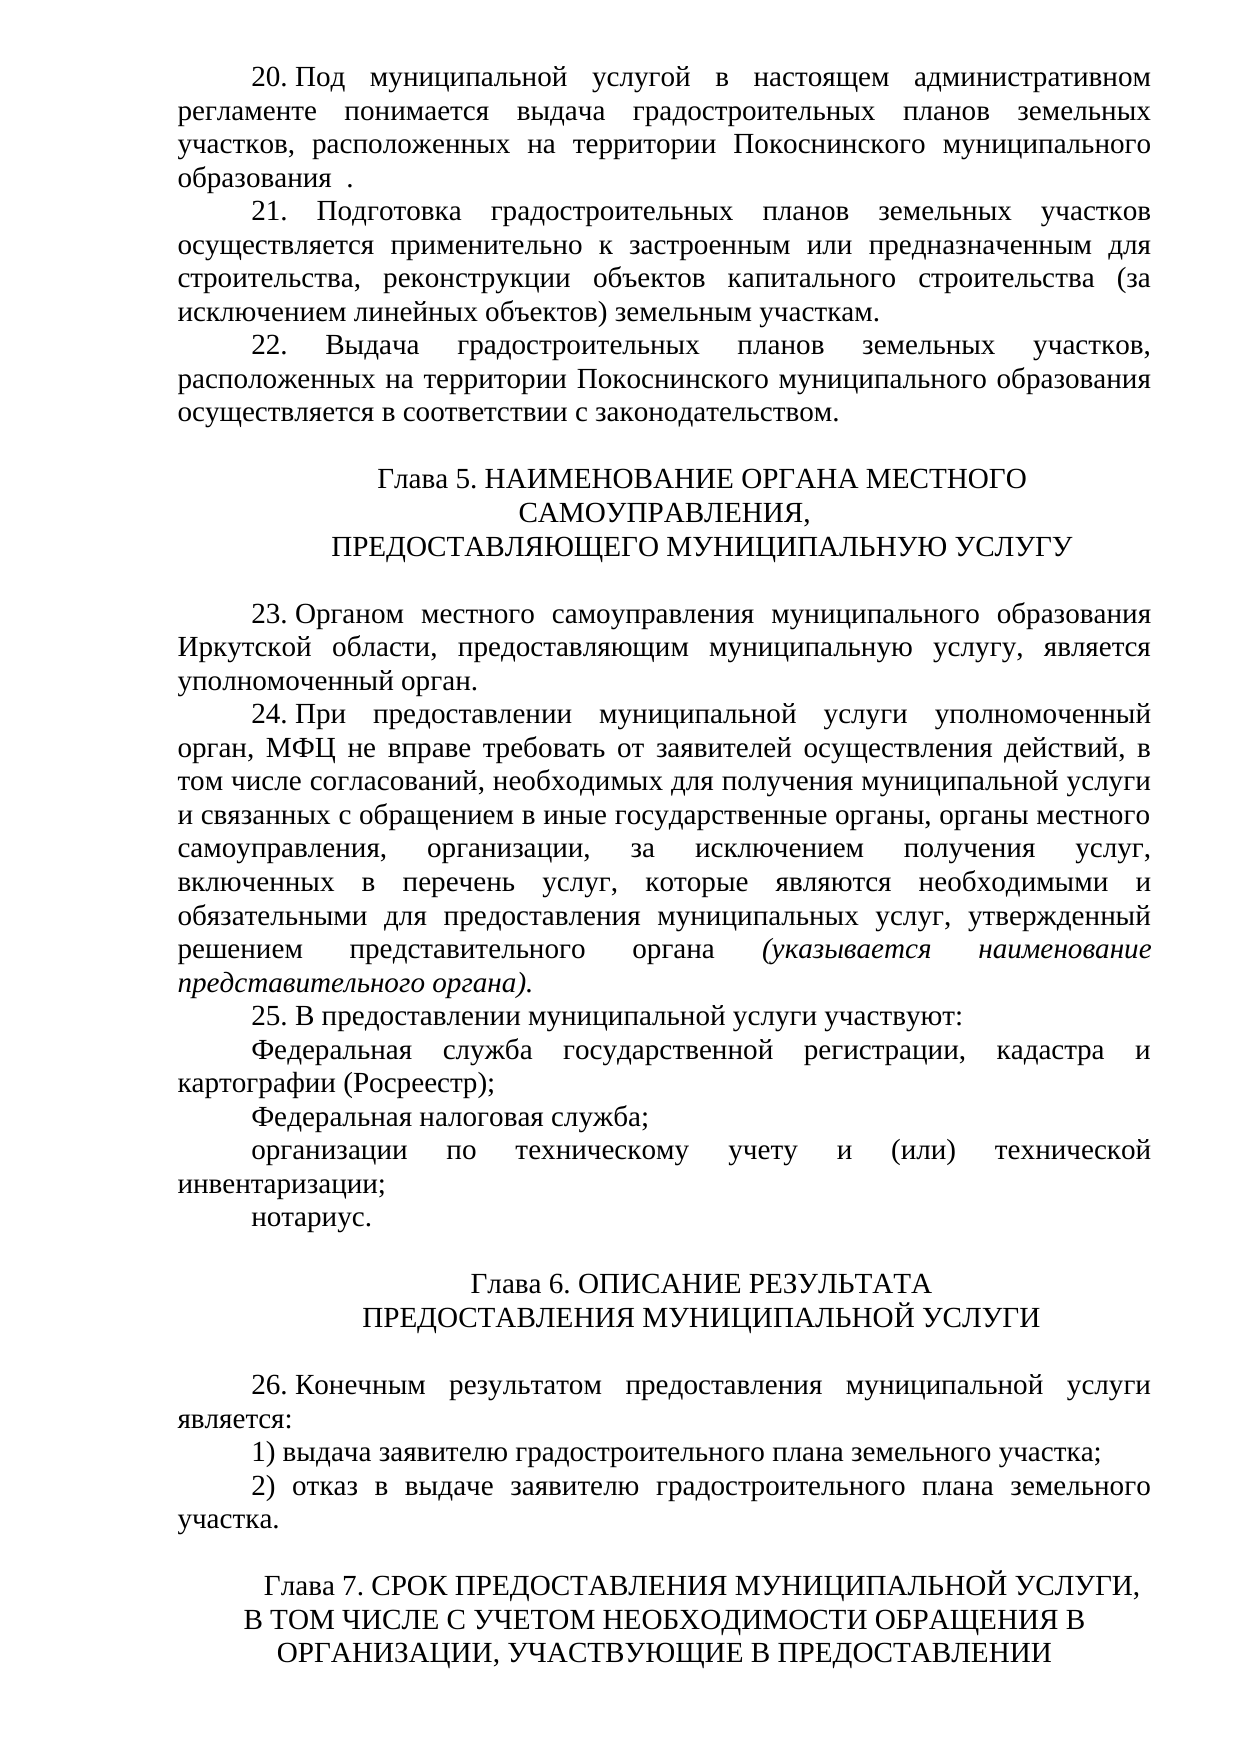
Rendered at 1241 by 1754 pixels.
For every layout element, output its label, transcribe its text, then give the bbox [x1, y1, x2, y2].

text 23. Органом местного самоуправления муниципального образования Иркутской области, предоставляющим муниципальную услугу, является уполномоченный орган. [177, 596, 1152, 696]
text 25. В предоставлении муниципальной услуги участвуют: [177, 998, 1152, 1032]
text Федеральная служба государственной регистрации, кадастра и картографии (Росреестр); [177, 1032, 1152, 1099]
text 21. Подготовка градостроительных планов земельных участков осуществляется применительно к застроенным или предназначенным для строительства, реконструкции объектов капитального строительства (за исключением линейных объектов) земельным участкам. [177, 193, 1152, 327]
text организации по техническому учету и (или) технической инвентаризации; [177, 1132, 1152, 1199]
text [177, 1568, 1152, 1669]
text Глава 5. НАИМЕНОВАНИЕ ОРГАНА МЕСТНОГО САМОУПРАВЛЕНИЯ, [177, 462, 1152, 529]
text 22. Выдача градостроительных планов земельных участков, расположенных на территории Покоснинского муниципального образования осуществляется в соответствии с законодательством. [177, 327, 1152, 428]
text 20. Под муниципальной услугой в настоящем административном регламенте понимается выдача градостроительных планов земельных участков, расположенных на территории Покоснинского муниципального образования . [177, 59, 1152, 193]
text 26. Конечным результатом предоставления муниципальной услуги является: [177, 1367, 1152, 1434]
text Глава 6. ОПИСАНИЕ РЕЗУЛЬТАТА [177, 1267, 1152, 1300]
text ПРЕДОСТАВЛЯЮЩЕГО МУНИЦИПАЛЬНУЮ УСЛУГУ [177, 529, 1152, 562]
text 1) выдача заявителю градостроительного плана земельного участка; [177, 1434, 1152, 1468]
text ПРЕДОСТАВЛЕНИЯ МУНИЦИПАЛЬНОЙ УСЛУГИ [177, 1300, 1152, 1334]
text 2) отказ в выдаче заявителю градостроительного плана земельного участка. [177, 1468, 1152, 1535]
text нотариус. [177, 1199, 1152, 1233]
text 24. При предоставлении муниципальной услуги уполномоченный орган, МФЦ не вправе требовать от заявителей осуществления действий, в том числе согласований, необходимых для получения муниципальной услуги и связанных с обращением в иные государственные органы, органы местного самоуправления, организации, за исключением получения услуг, включенных в перечень услуг, которые являются необходимыми и обязательными для предоставления муниципальных услуг, утвержденный решением представительного органа (указывается наименование представительного органа). [177, 696, 1152, 998]
text Федеральная налоговая служба; [177, 1099, 1152, 1132]
